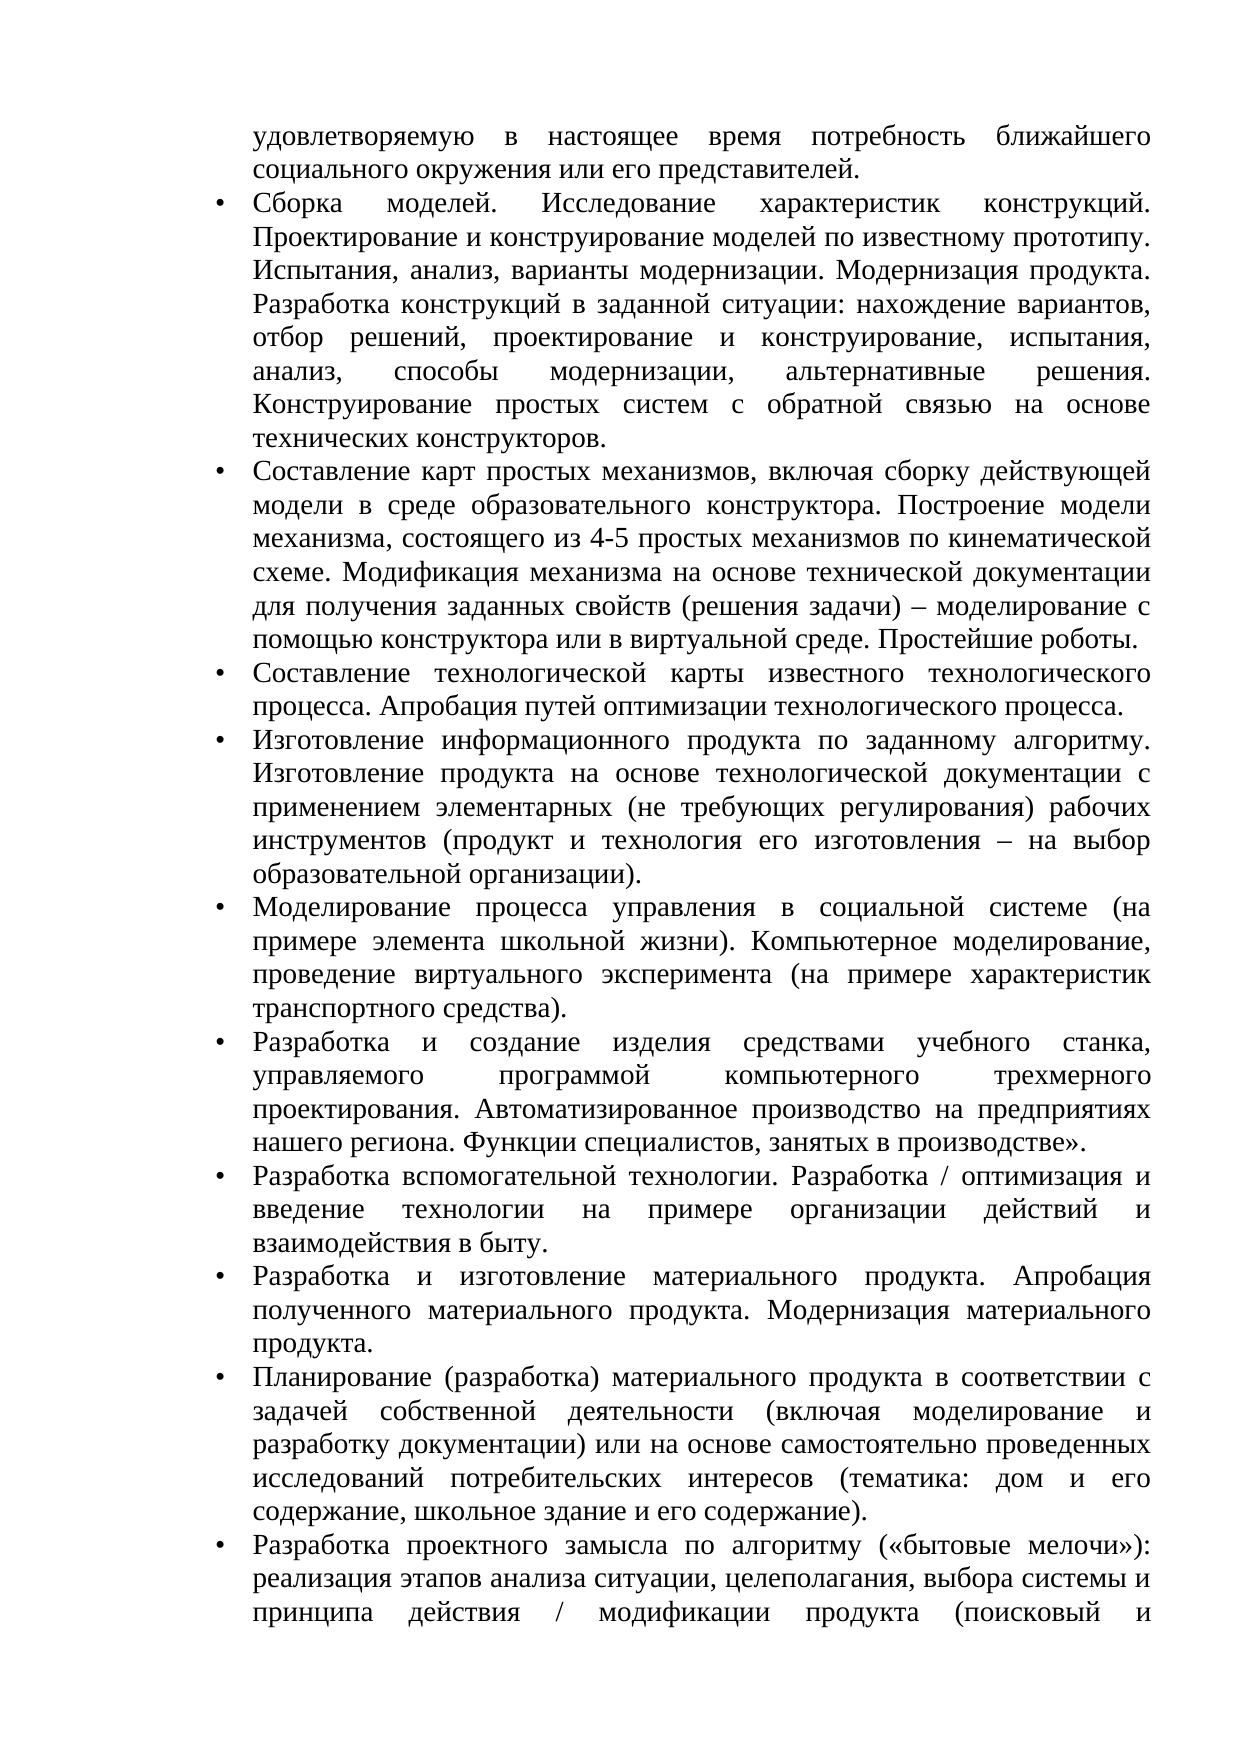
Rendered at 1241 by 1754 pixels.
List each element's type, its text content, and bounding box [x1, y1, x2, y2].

list Разработка вспомогательной технологии. Разработка / оптимизация и введение технологии на примере организации действий и взаимодействия в быту. [215, 1158, 1152, 1258]
list Составление карт простых механизмов, включая сборку действующей модели в среде образовательного конструктора. Построение модели механизма, состоящего из 4-5 простых механизмов по кинематической схеме. Модификация механизма на основе технической документации для получения заданных свойств (решения задачи) – моделирование с помощью конструктора или в виртуальной среде. Простейшие роботы. [215, 453, 1152, 655]
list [215, 118, 1152, 185]
list Планирование (разработка) материального продукта в соответствии с задачей собственной деятельности (включая моделирование и разработку документации) или на основе самостоятельно проведенных исследований потребительских интересов (тематика: дом и его содержание, школьное здание и его содержание). [215, 1359, 1152, 1527]
list Сборка моделей. Исследование характеристик конструкций. Проектирование и конструирование моделей по известному прототипу. Испытания, анализ, варианты модернизации. Модернизация продукта. Разработка конструкций в заданной ситуации: нахождение вариантов, отбор решений, проектирование и конструирование, испытания, анализ, способы модернизации, альтернативные решения. Конструирование простых систем с обратной связью на основе технических конструкторов. [215, 185, 1152, 453]
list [215, 1527, 1152, 1627]
list Разработка и изготовление материального продукта. Апробация полученного материального продукта. Модернизация материального продукта. [215, 1258, 1152, 1359]
list Моделирование процесса управления в социальной системе (на примере элемента школьной жизни). Компьютерное моделирование, проведение виртуального эксперимента (на примере характеристик транспортного средства). [215, 889, 1152, 1024]
list Составление технологической карты известного технологического процесса. Апробация путей оптимизации технологического процесса. [215, 655, 1152, 722]
list Изготовление информационного продукта по заданному алгоритму. Изготовление продукта на основе технологической документации с применением элементарных (не требующих регулирования) рабочих инструментов (продукт и технология его изготовления – на выбор образовательной организации). [215, 722, 1152, 889]
list Разработка и создание изделия средствами учебного станка, управляемого программой компьютерного трехмерного проектирования. Автоматизированное производство на предприятиях нашего региона. Функции специалистов, занятых в производстве». [215, 1024, 1152, 1158]
